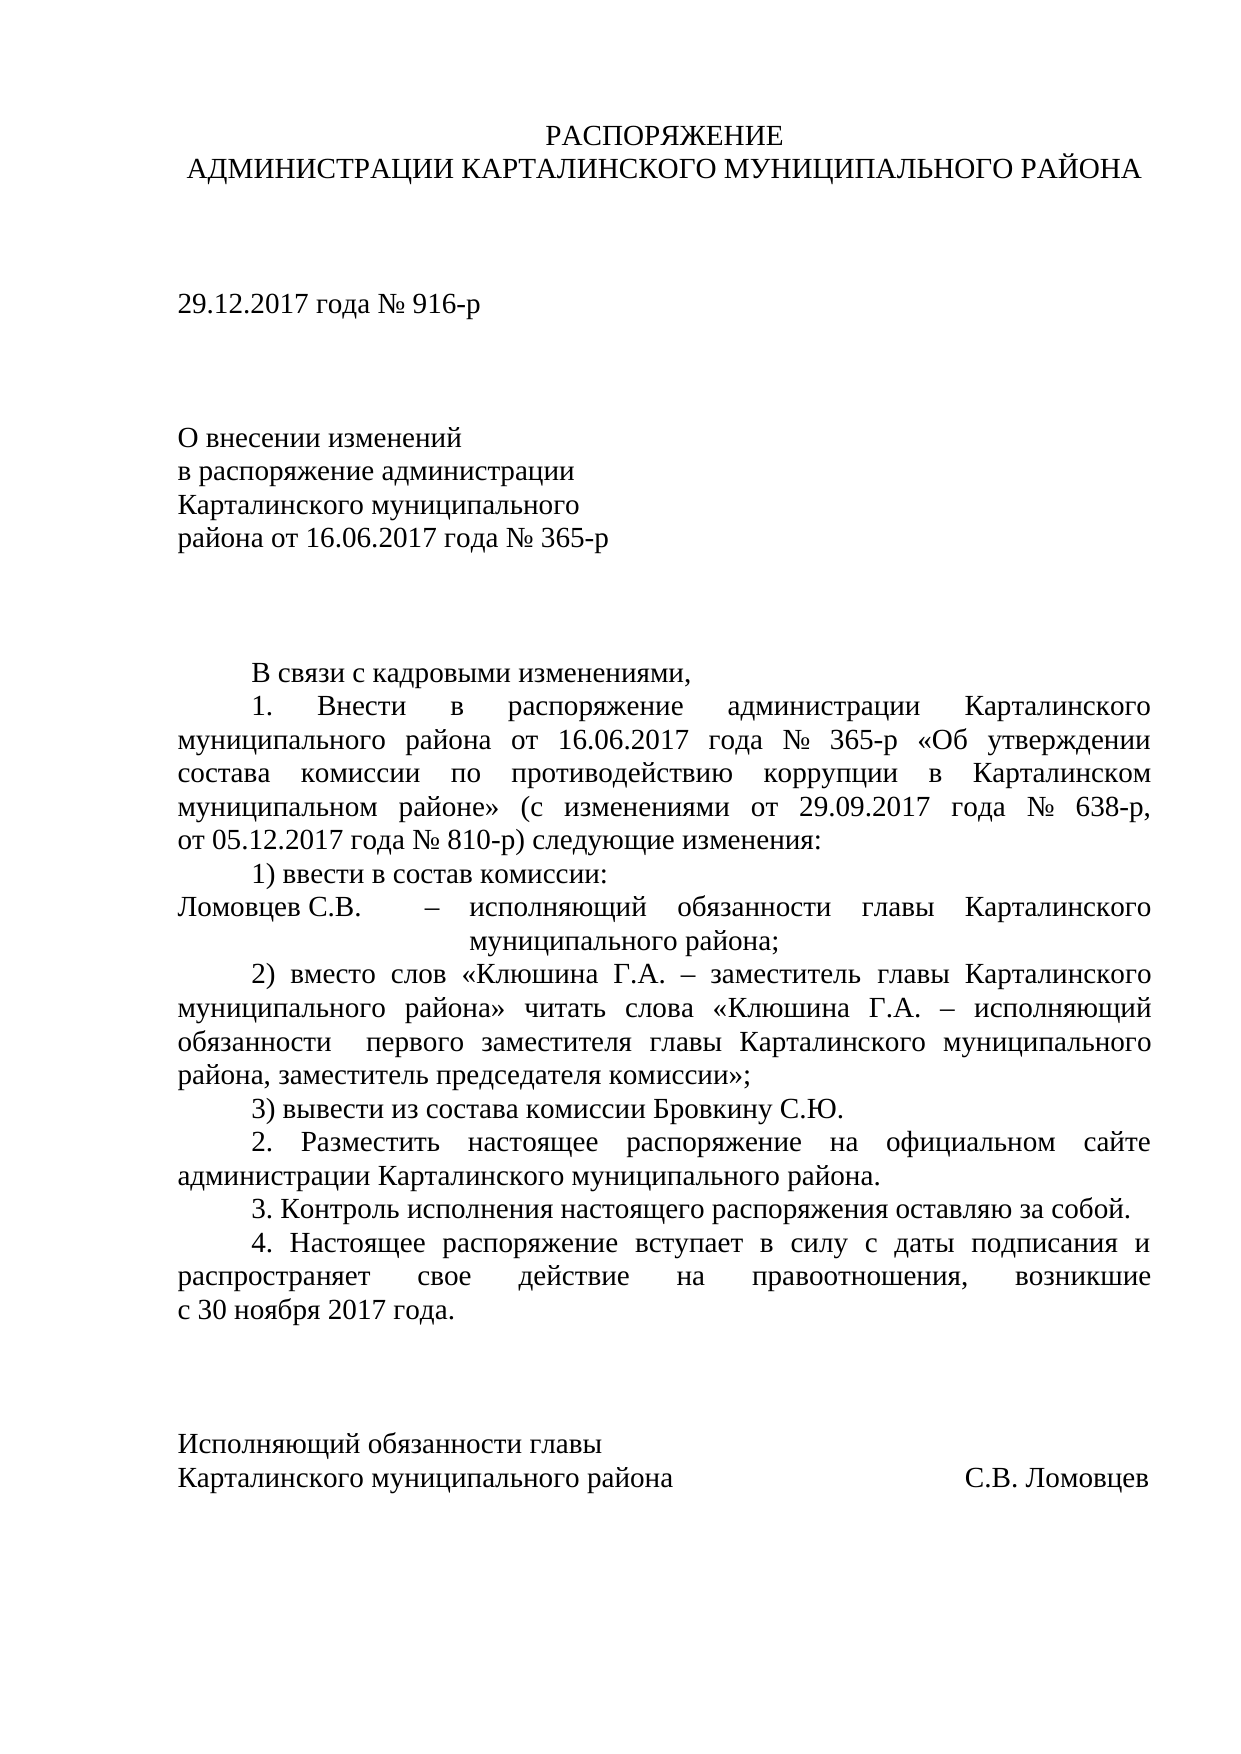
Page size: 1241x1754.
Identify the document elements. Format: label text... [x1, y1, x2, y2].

table_header Ломовцев С.В. [166, 890, 413, 957]
text 1. Внести в распоряжение администрации Карталинского муниципального района от 16.06.2017 года № 365-р «Об утверждении состава комиссии по противодействию коррупции в Карталинском муниципальном районе» (с изменениями от 29.09.2017 года № 638-р, от 05.12.2017 года № 810-р) следующие изменения: [177, 688, 1152, 856]
table_header – [413, 890, 458, 957]
text В связи с кадровыми изменениями, [177, 655, 1152, 688]
text района от 16.06.2017 года № 365-р [177, 521, 1152, 554]
text О внесении изменений [177, 420, 1152, 453]
text Карталинского муниципального [177, 487, 1152, 521]
text 4. Настоящее распоряжение вступает в силу с даты подписания и распространяет свое действие на правоотношения, возникшие с 30 ноября 2017 года. [177, 1225, 1152, 1326]
text 2) вместо слов «Клюшина Г.А. – заместитель главы Карталинского муниципального района» читать слова «Клюшина Г.А. – исполняющий обязанности первого заместителя главы Карталинского муниципального района, заместитель председателя комиссии»; [177, 957, 1152, 1091]
text в распоряжение администрации [177, 453, 1152, 487]
text 2. Разместить настоящее распоряжение на официальном сайте администрации Карталинского муниципального района. [177, 1124, 1152, 1191]
text АДМИНИСТРАЦИИ КАРТАЛИНСКОГО МУНИЦИПАЛЬНОГО РАЙОНА [177, 152, 1152, 185]
text Исполняющий обязанности главы [177, 1426, 1152, 1460]
table_header исполняющий обязанности главы Карталинского муниципального района; [458, 890, 1163, 957]
list 3. Контроль исполнения настоящего распоряжения оставляю за собой. [177, 1191, 1152, 1225]
text Карталинского муниципального района С.В. Ломовцев [177, 1460, 1152, 1493]
text 29.12.2017 года № 916-р [177, 286, 1152, 319]
text РАСПОРЯЖЕНИЕ [177, 118, 1152, 152]
text 1) ввести в состав комиссии: [177, 856, 1152, 889]
text 3) вывести из состава комиссии Бровкину С.Ю. [177, 1091, 1152, 1124]
